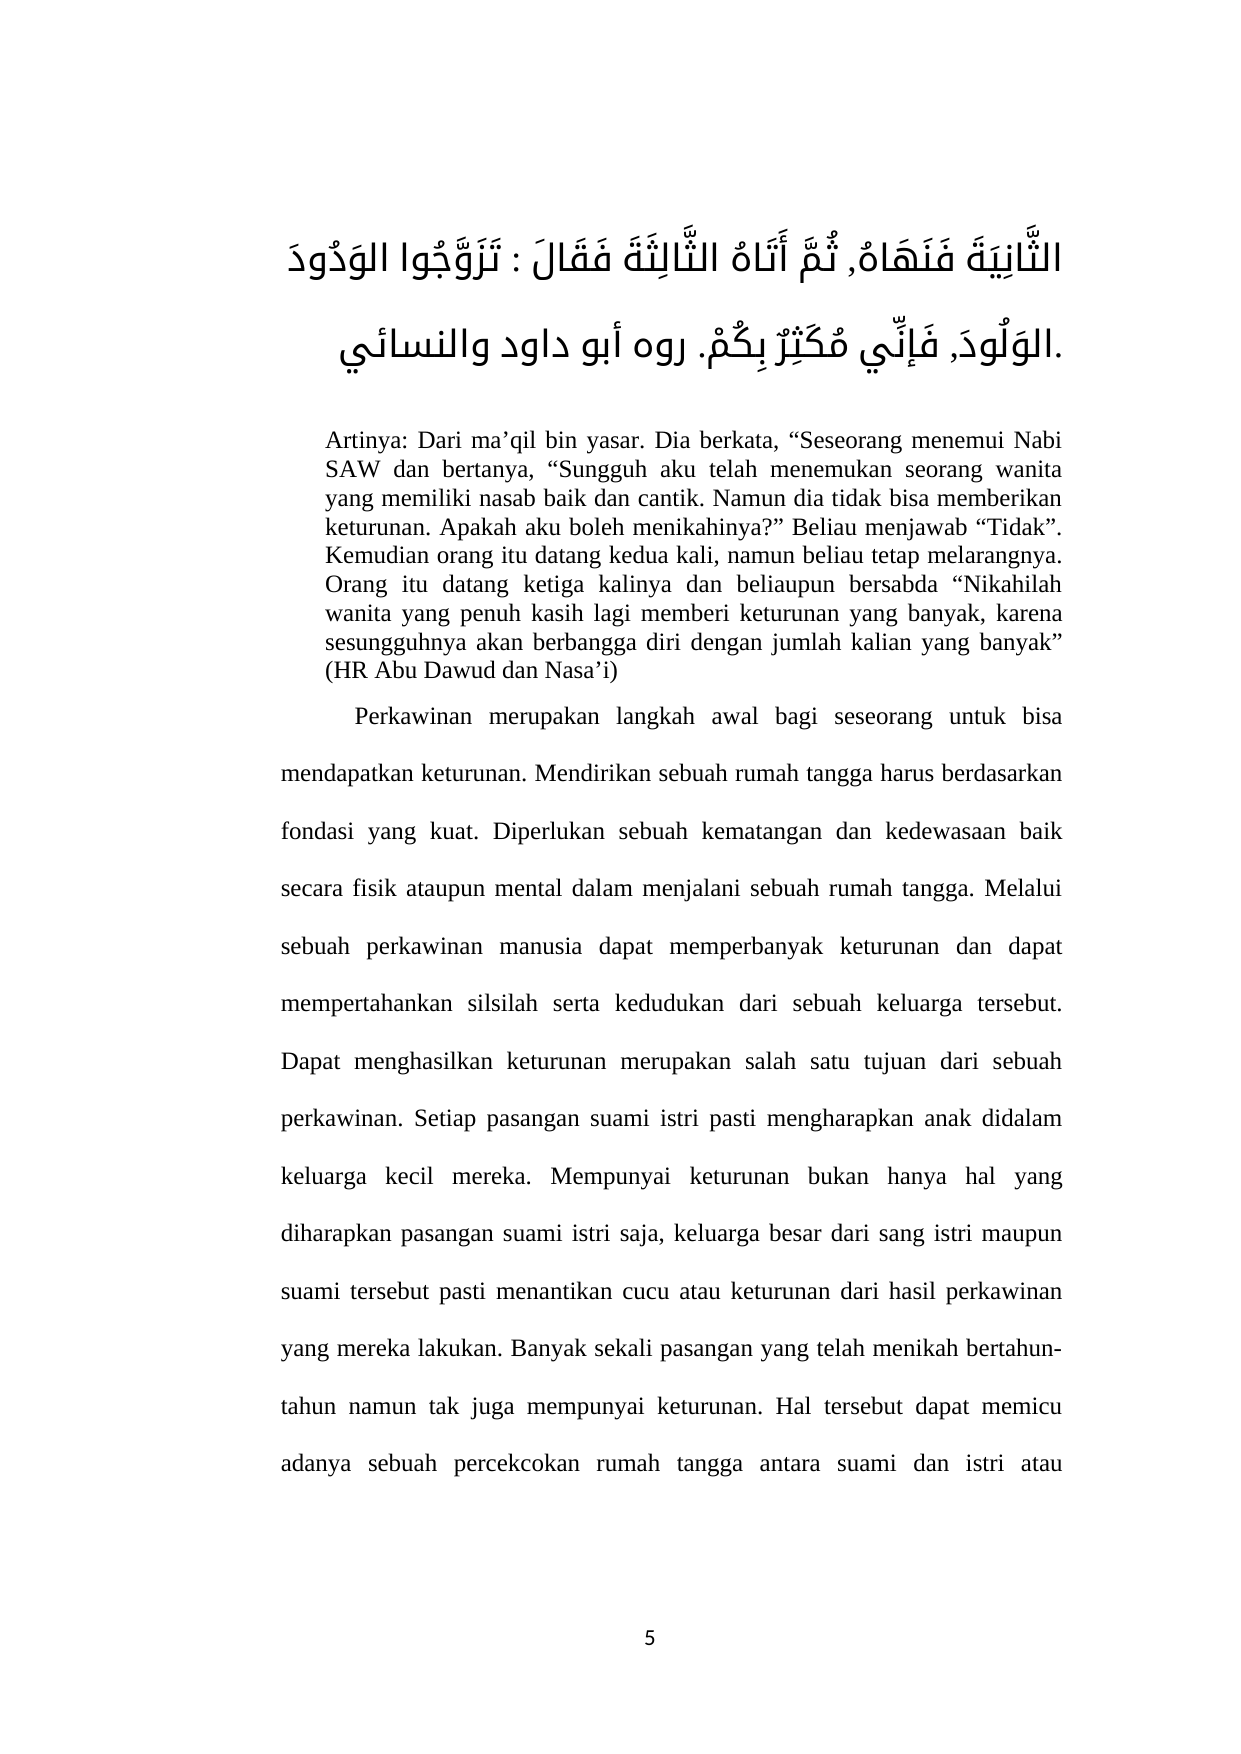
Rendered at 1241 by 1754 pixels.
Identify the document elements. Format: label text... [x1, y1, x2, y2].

text Artinya: Dari ma’qil bin yasar. Dia berkata, “Seseorang menemui Nabi SAW dan bertanya, “Sungguh aku telah menemukan seorang wanita yang memiliki nasab baik dan cantik. Namun dia tidak bisa memberikan keturunan. Apakah aku boleh menikahinya?” Beliau menjawab “Tidak”. Kemudian orang itu datang kedua kali, namun beliau tetap melarangnya. Orang itu datang ketiga kalinya dan beliaupun bersabda “Nikahilah wanita yang penuh kasih lagi memberi keturunan yang banyak, karena sesungguhnya akan berbangga diri dengan jumlah kalian yang banyak” (HR Abu Dawud dan Nasa’i) [325, 425, 1063, 684]
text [281, 701, 1063, 1477]
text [283, 236, 1063, 366]
